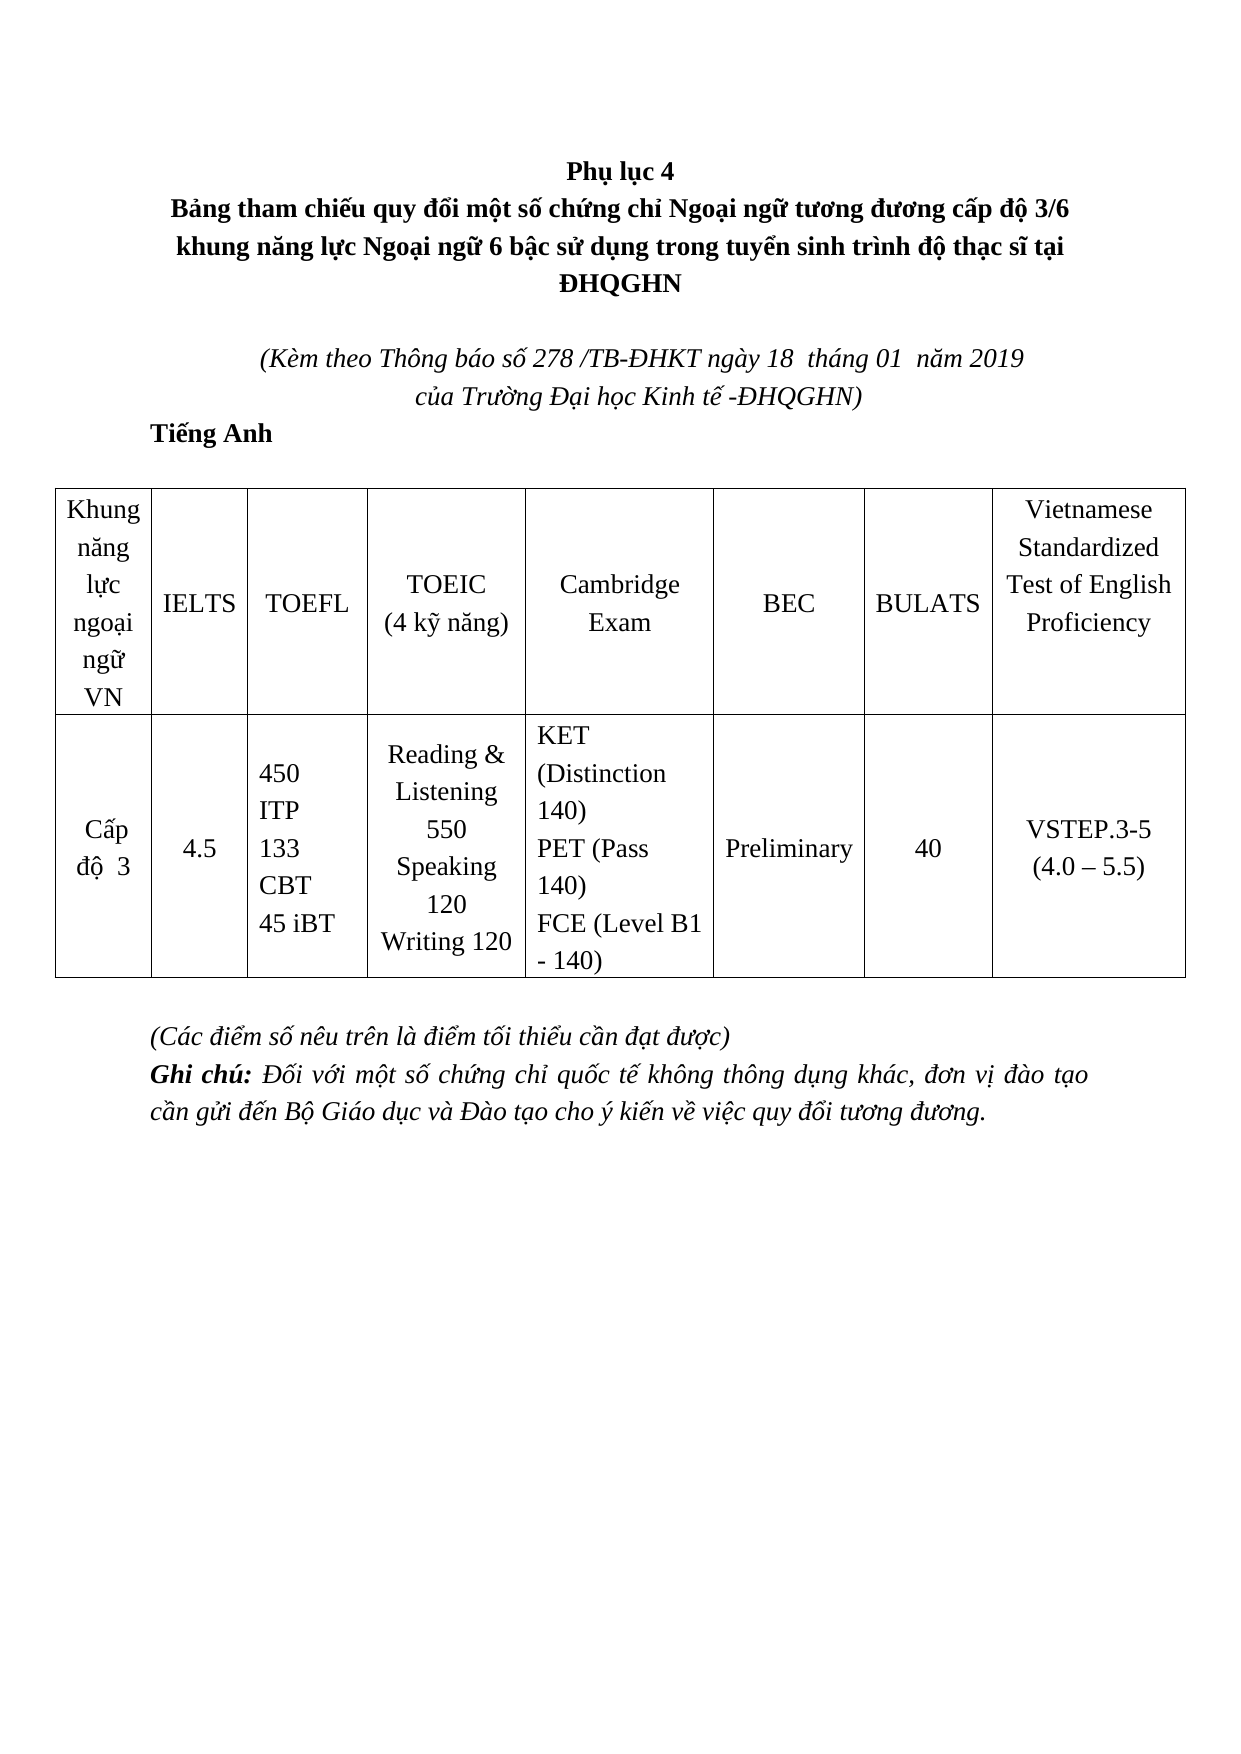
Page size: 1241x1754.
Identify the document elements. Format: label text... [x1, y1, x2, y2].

table_header TOEFL [248, 489, 367, 713]
table_header BULATS [865, 489, 992, 713]
table_cell Reading & Listening 550 Speaking 120 Writing 120 [368, 715, 525, 977]
text (Các điểm số nêu trên là điểm tối thiểu cần đạt được) [150, 1016, 1090, 1053]
table_header Vietnamese Standardized Test of English Proficiency [993, 489, 1185, 713]
table_header BEC [714, 489, 864, 713]
table_cell Preliminary [714, 715, 864, 977]
text (Kèm theo Thông báo số 278 /TB-ĐHKT ngày 18 tháng 01 năm 2019 [187, 337, 1090, 375]
text Ghi chú: Đối với một số chứng chỉ quốc tế không thông dụng khác, đơn vị đào tạo cần gửi đến Bộ Giáo dục và Đào tạo cho ý kiến về việc quy đổi tương đương. [150, 1053, 1090, 1128]
table_cell VSTEP.3-5 (4.0 – 5.5) [993, 715, 1185, 977]
subtitle Bảng tham chiếu quy đổi một số chứng chỉ Ngoại ngữ tương đương cấp độ 3/6 khung năng lực Ngoại ngữ 6 bậc sử dụng trong tuyển sinh trình độ thạc sĩ tại ĐHQGHN [150, 187, 1090, 300]
table_header IELTS [152, 489, 247, 713]
table_cell 450 ITP 133 CBT 45 iBT [248, 715, 367, 977]
text của Trường Đại học Kinh tế -ĐHQGHN) [187, 375, 1090, 412]
table_cell 4.5 [152, 715, 247, 977]
table_cell 40 [865, 715, 992, 977]
table_header TOEIC (4 kỹ năng) [368, 489, 525, 713]
table_header Cambridge Exam [526, 489, 713, 713]
subtitle Phụ lục 4 [150, 150, 1090, 187]
table_cell Cấp độ 3 [56, 715, 151, 977]
text Tiếng Anh [150, 412, 1090, 450]
